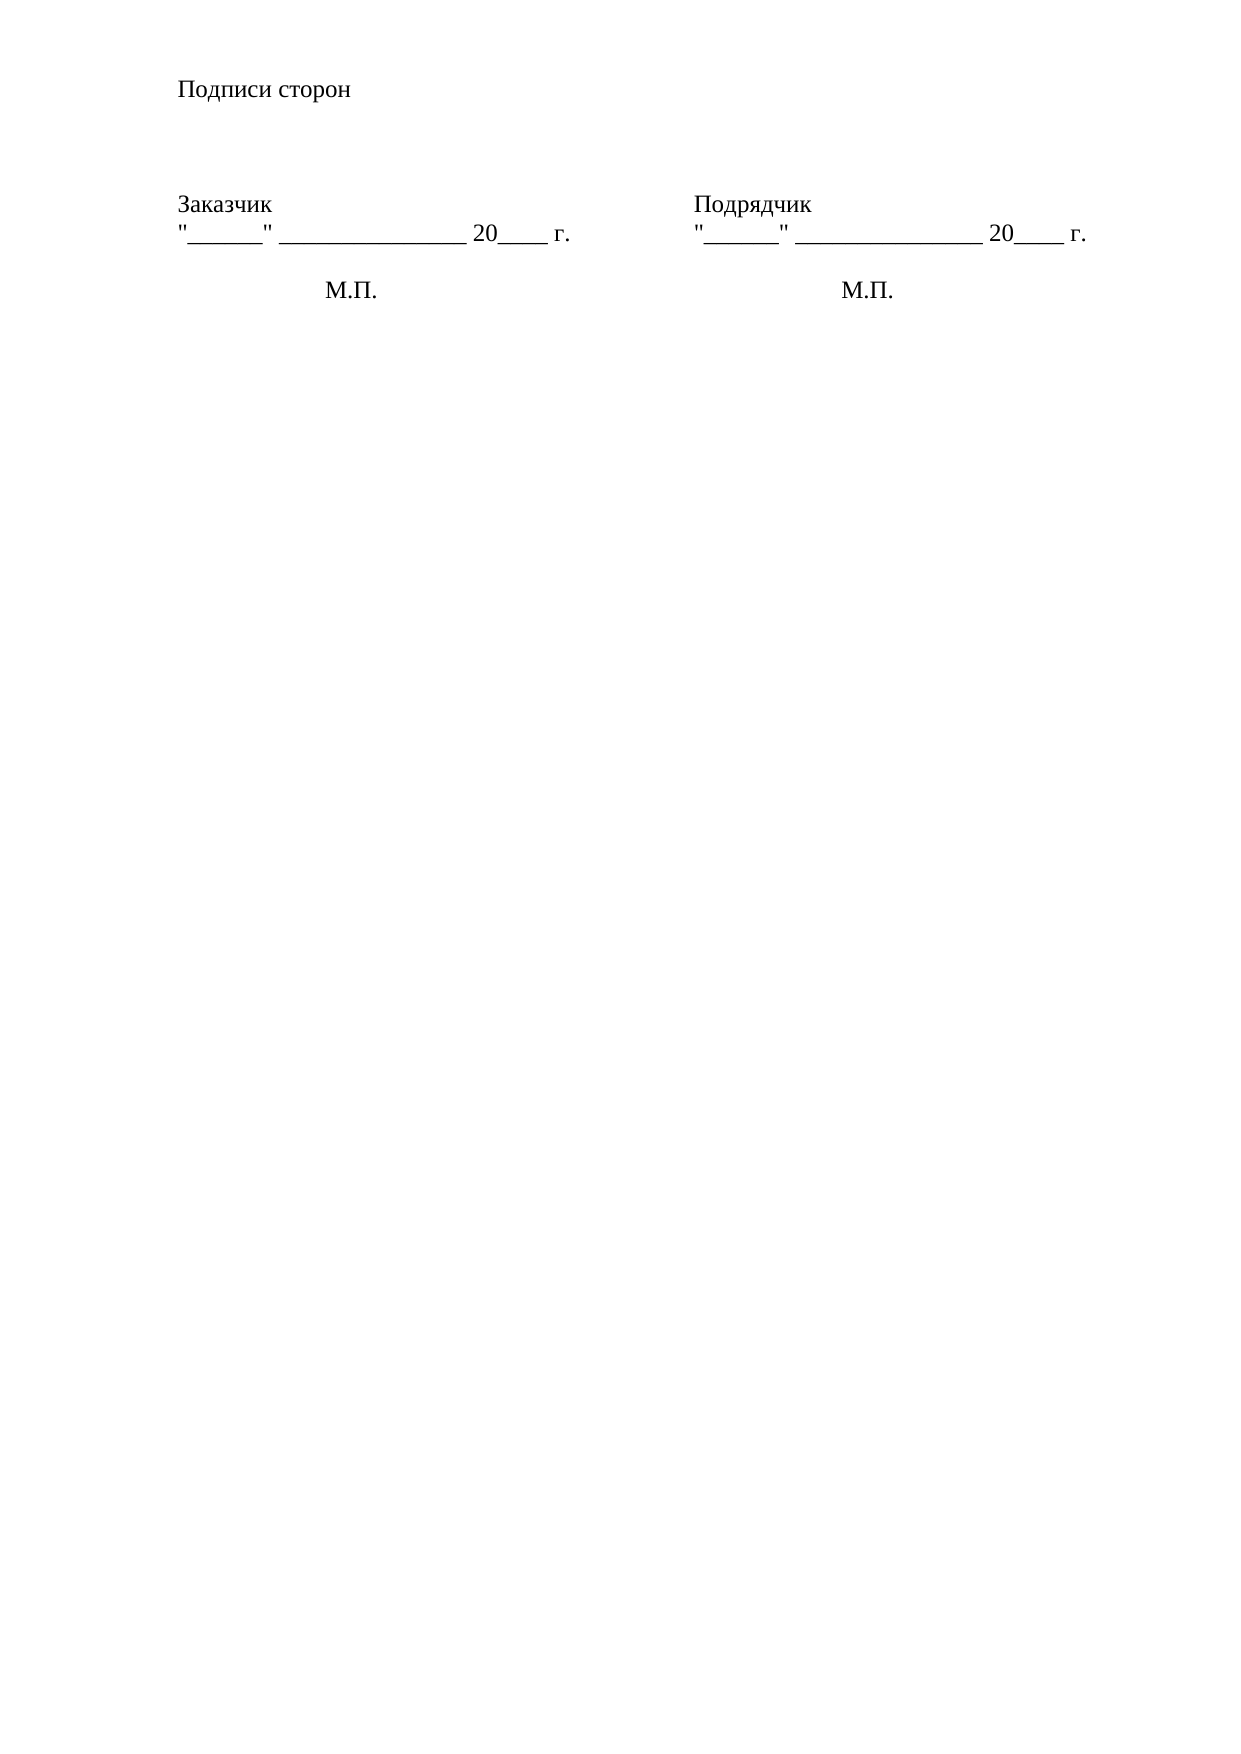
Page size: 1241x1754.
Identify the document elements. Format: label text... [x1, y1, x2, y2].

text Подписи сторон [177, 74, 1152, 103]
text "______" _______________ 20____ г. "______" _______________ 20____ г. [177, 218, 1152, 246]
text Заказчик Подрядчик [177, 189, 1152, 218]
text М.П. М.П. [325, 275, 1152, 304]
